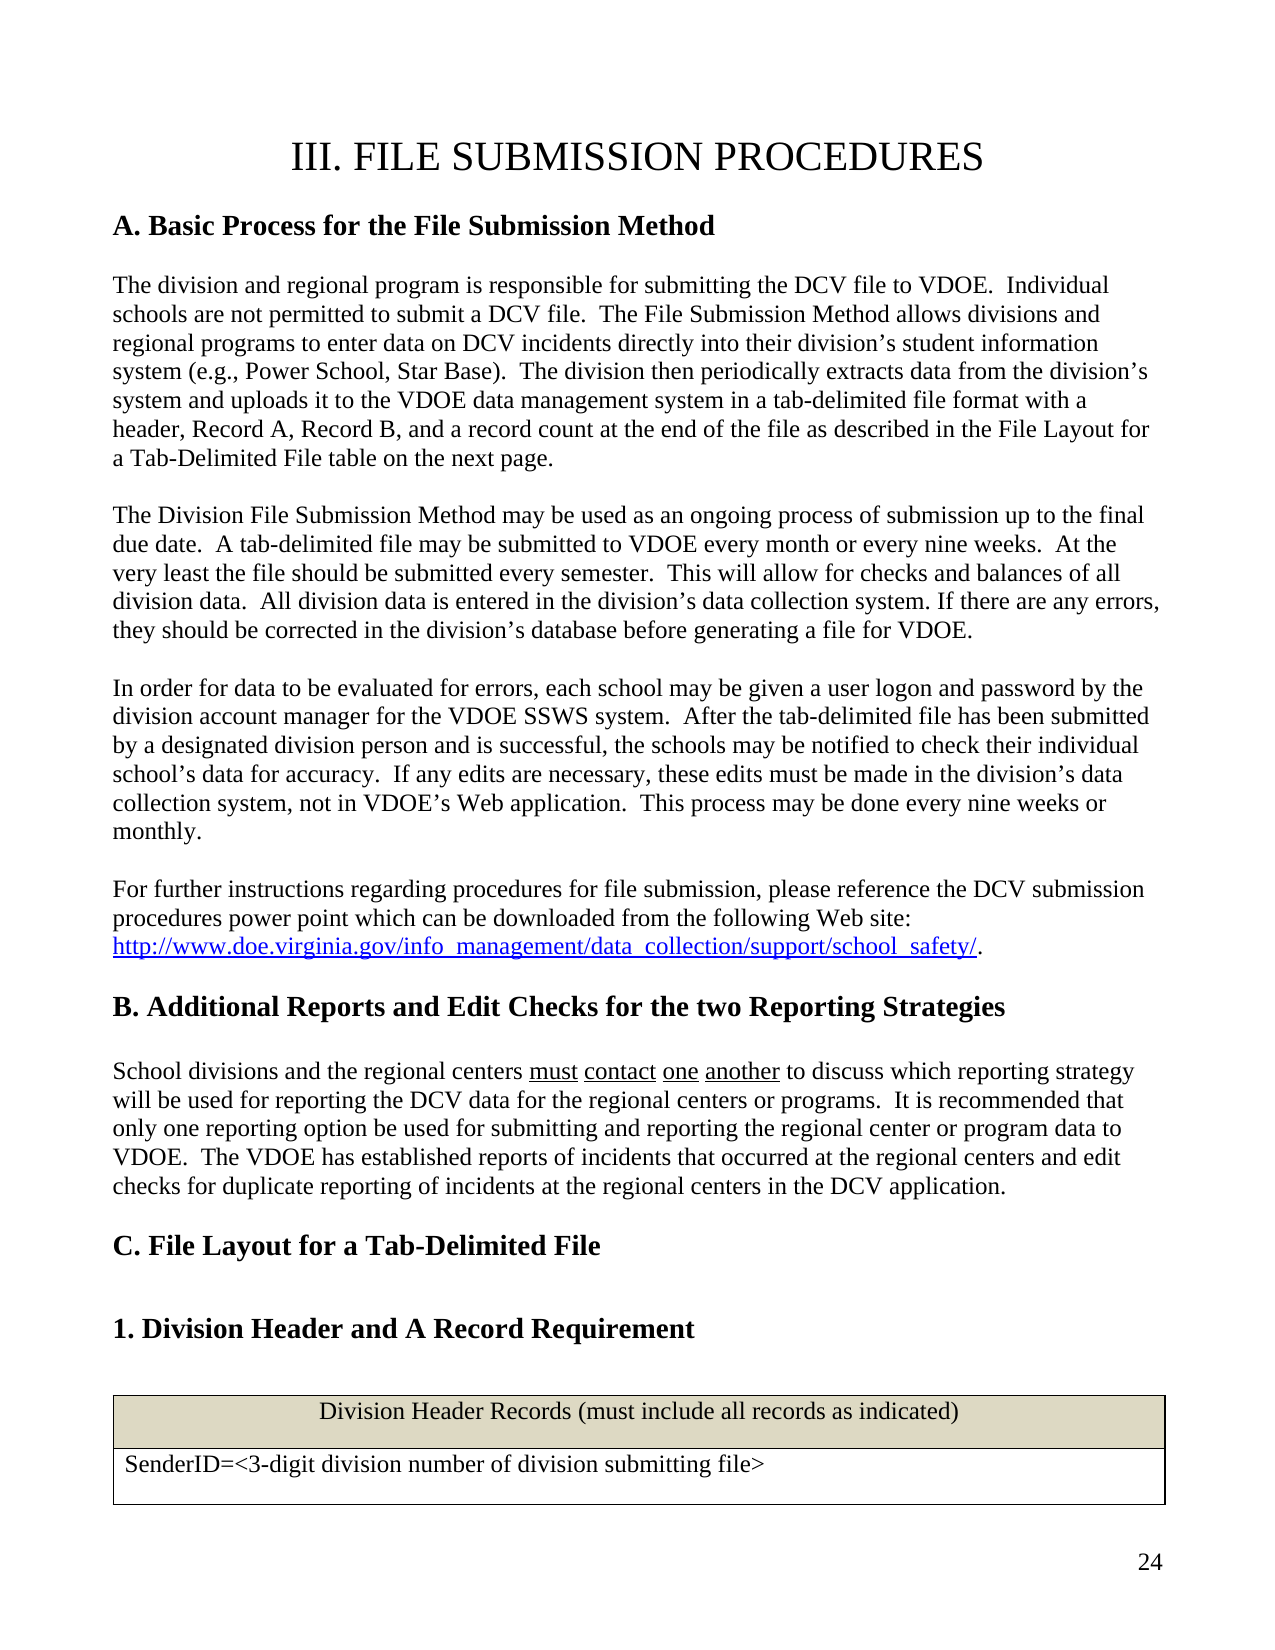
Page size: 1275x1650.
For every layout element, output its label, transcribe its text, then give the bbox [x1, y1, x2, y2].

table_cell SenderID=<3-digit division number of division submitting file> [114, 1449, 1164, 1504]
subtitle A. Basic Process for the File Submission Method [112, 208, 1162, 241]
text For further instructions regarding procedures for file submission, please reference the DCV submission procedures power point which can be downloaded from the following Web site: http://www.doe.virginia.gov/info_management/data_collection/support/school_safety/. [112, 874, 1162, 960]
subtitle 1. Division Header and A Record Requirement [112, 1312, 1162, 1345]
subtitle C. File Layout for a Tab-Delimited File [112, 1228, 1162, 1262]
text The division and regional program is responsible for submitting the DCV file to VDOE. Individual schools are not permitted to submit a DCV file. The File Submission Method allows divisions and regional programs to enter data on DCV incidents directly into their division’s student information system (e.g., Power School, Star Base). The division then periodically extracts data from the division’s system and uploads it to the VDOE data management system in a tab-delimited file format with a header, Record A, Record B, and a record count at the end of the file as described in the File Layout for a Tab-Delimited File table on the next page. [112, 270, 1162, 471]
text The Division File Submission Method may be used as an ongoing process of submission up to the final due date. A tab-delimited file may be submitted to VDOE every month or every nine weeks. At the very least the file should be submitted every semester. This will allow for checks and balances of all division data. All division data is entered in the division’s data collection system. If there are any errors, they should be corrected in the division’s database before generating a file for VDOE. [112, 500, 1162, 644]
text In order for data to be evaluated for errors, each school may be given a user logon and password by the division account manager for the VDOE SSWS system. After the tab-delimited file has been submitted by a designated division person and is successful, the schools may be notified to check their individual school’s data for accuracy. If any edits are necessary, these edits must be made in the division’s data collection system, not in VDOE’s Web application. This process may be done every nine weeks or monthly. [112, 673, 1162, 845]
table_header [114, 1396, 1164, 1448]
text School divisions and the regional centers must contact one another to discuss which reporting strategy will be used for reporting the DCV data for the regional centers or programs. It is recommended that only one reporting option be used for submitting and reporting the regional center or program data to VDOE. The VDOE has established reports of incidents that occurred at the regional centers and edit checks for duplicate reporting of incidents at the regional centers in the DCV application. [112, 1056, 1162, 1200]
subtitle III. FILE SUBMISSION PROCEDURES [112, 131, 1162, 179]
subtitle B. Additional Reports and Edit Checks for the two Reporting Strategies [112, 989, 1162, 1022]
